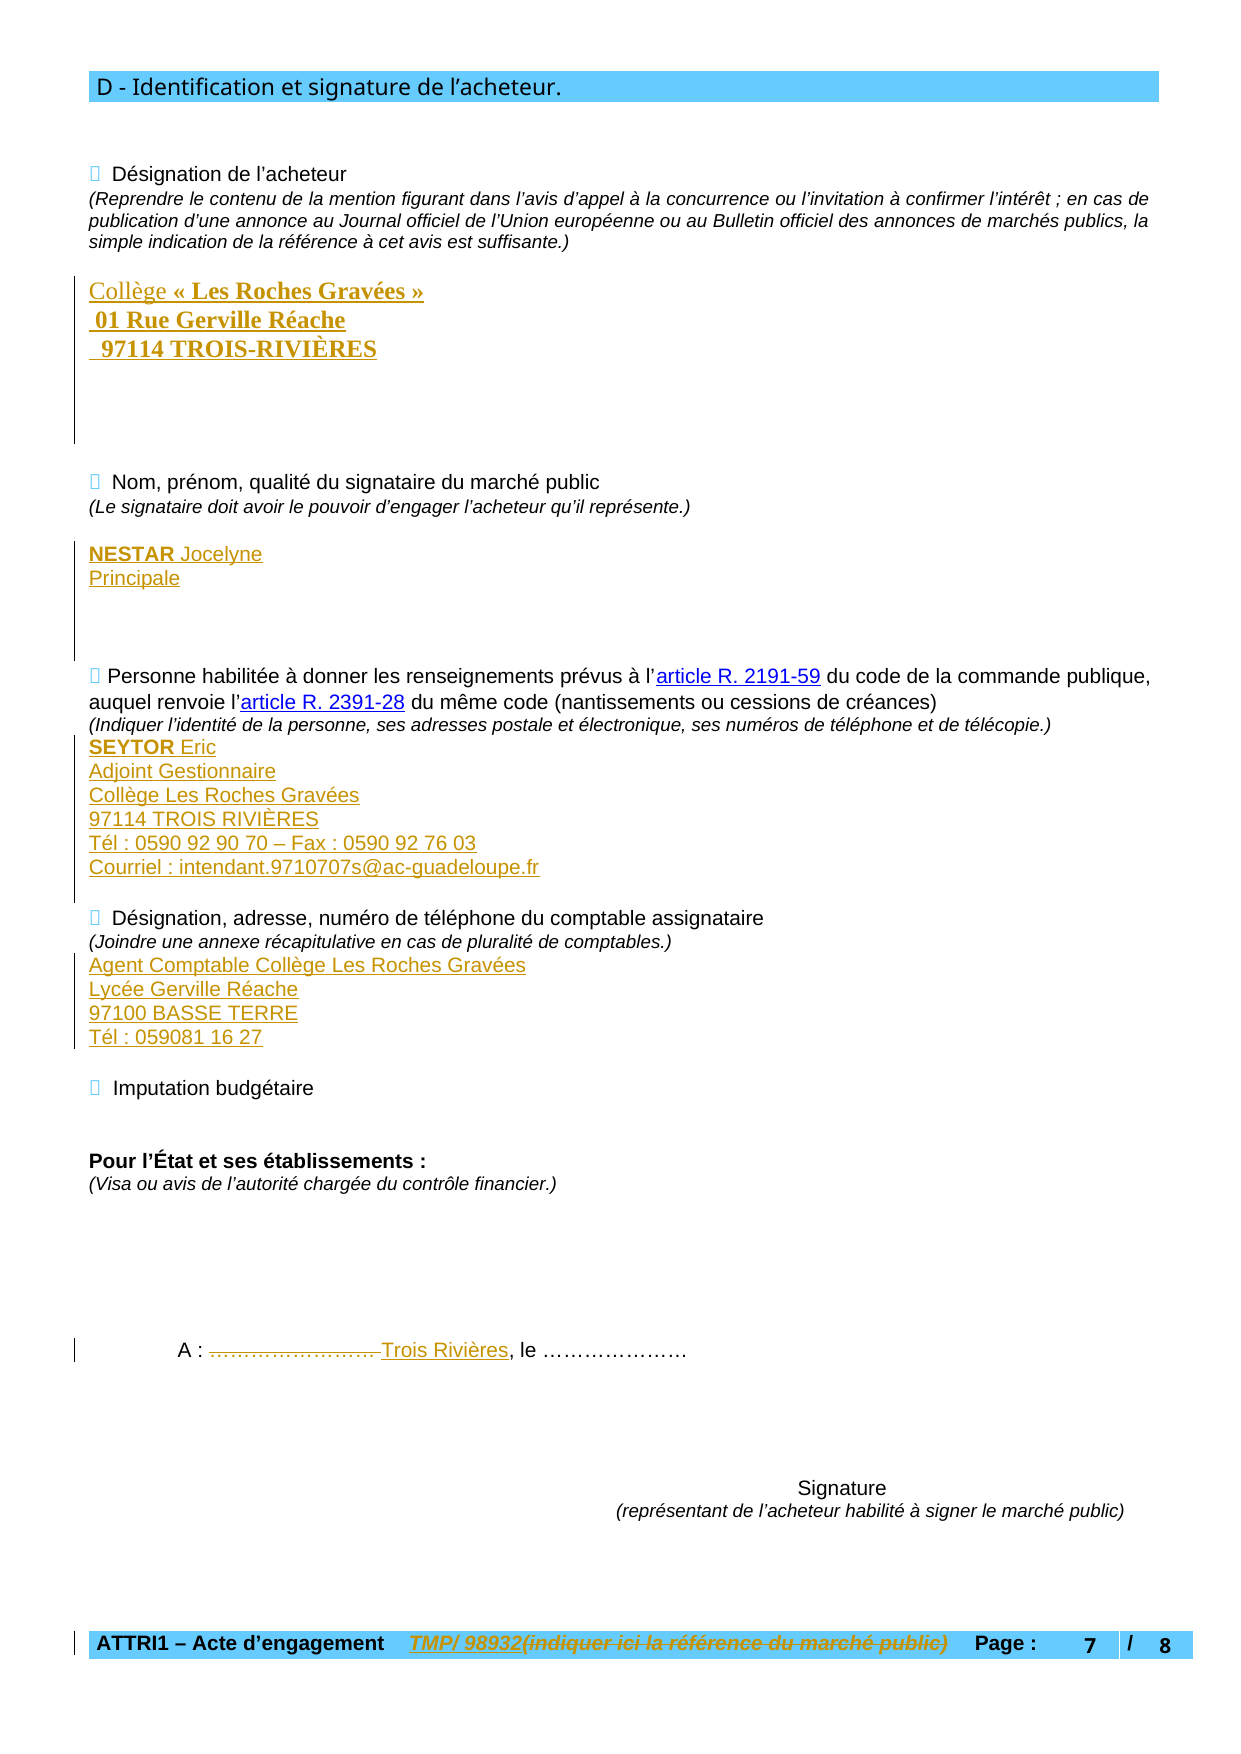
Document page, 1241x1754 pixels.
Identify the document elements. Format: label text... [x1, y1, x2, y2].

text  Imputation budgétaire [89, 1073, 1152, 1101]
text Pour l’État et ses établissements : [89, 1149, 1152, 1173]
text (Le signataire doit avoir le pouvoir d’engager l’acheteur qu’il représente.) [89, 496, 1152, 517]
text (Visa ou avis de l’autorité chargée du contrôle financier.) [89, 1173, 1152, 1194]
text (Indiquer l’identité de la personne, ses adresses postale et électronique, ses numéros de téléphone et de télécopie.) [89, 714, 1152, 735]
text  Désignation, adresse, numéro de téléphone du comptable assignataire [89, 903, 1152, 931]
text (représentant de l’acheteur habilité à signer le marché public) [591, 1500, 1152, 1522]
text A : , le ………………… [89, 1338, 1152, 1362]
subtitle (Reprendre le contenu de la mention figurant dans l’avis d’appel à la concurrence ou l’invitation à confirmer l’intérêt ; en cas de publication d’une annonce au Journal officiel de l’Union européenne ou au Bulletin officiel des annonces de marchés publics, la simple indication de la référence à cet avis est suffisante.) [89, 188, 1152, 252]
text Signature [797, 1476, 1152, 1500]
table_header D - Identification et signature de l’acheteur. [89, 71, 1159, 102]
subtitle  Désignation de l’acheteur [89, 159, 1152, 188]
text (Joindre une annexe récapitulative en cas de pluralité de comptables.) [89, 931, 1152, 953]
text  Nom, prénom, qualité du signataire du marché public [89, 467, 1152, 496]
text  Personne habilitée à donner les renseignements prévus à l’article R. 2191-59 du code de la commande publique, auquel renvoie l’article R. 2391-28 du même code (nantissements ou cessions de créances) [89, 661, 1152, 714]
